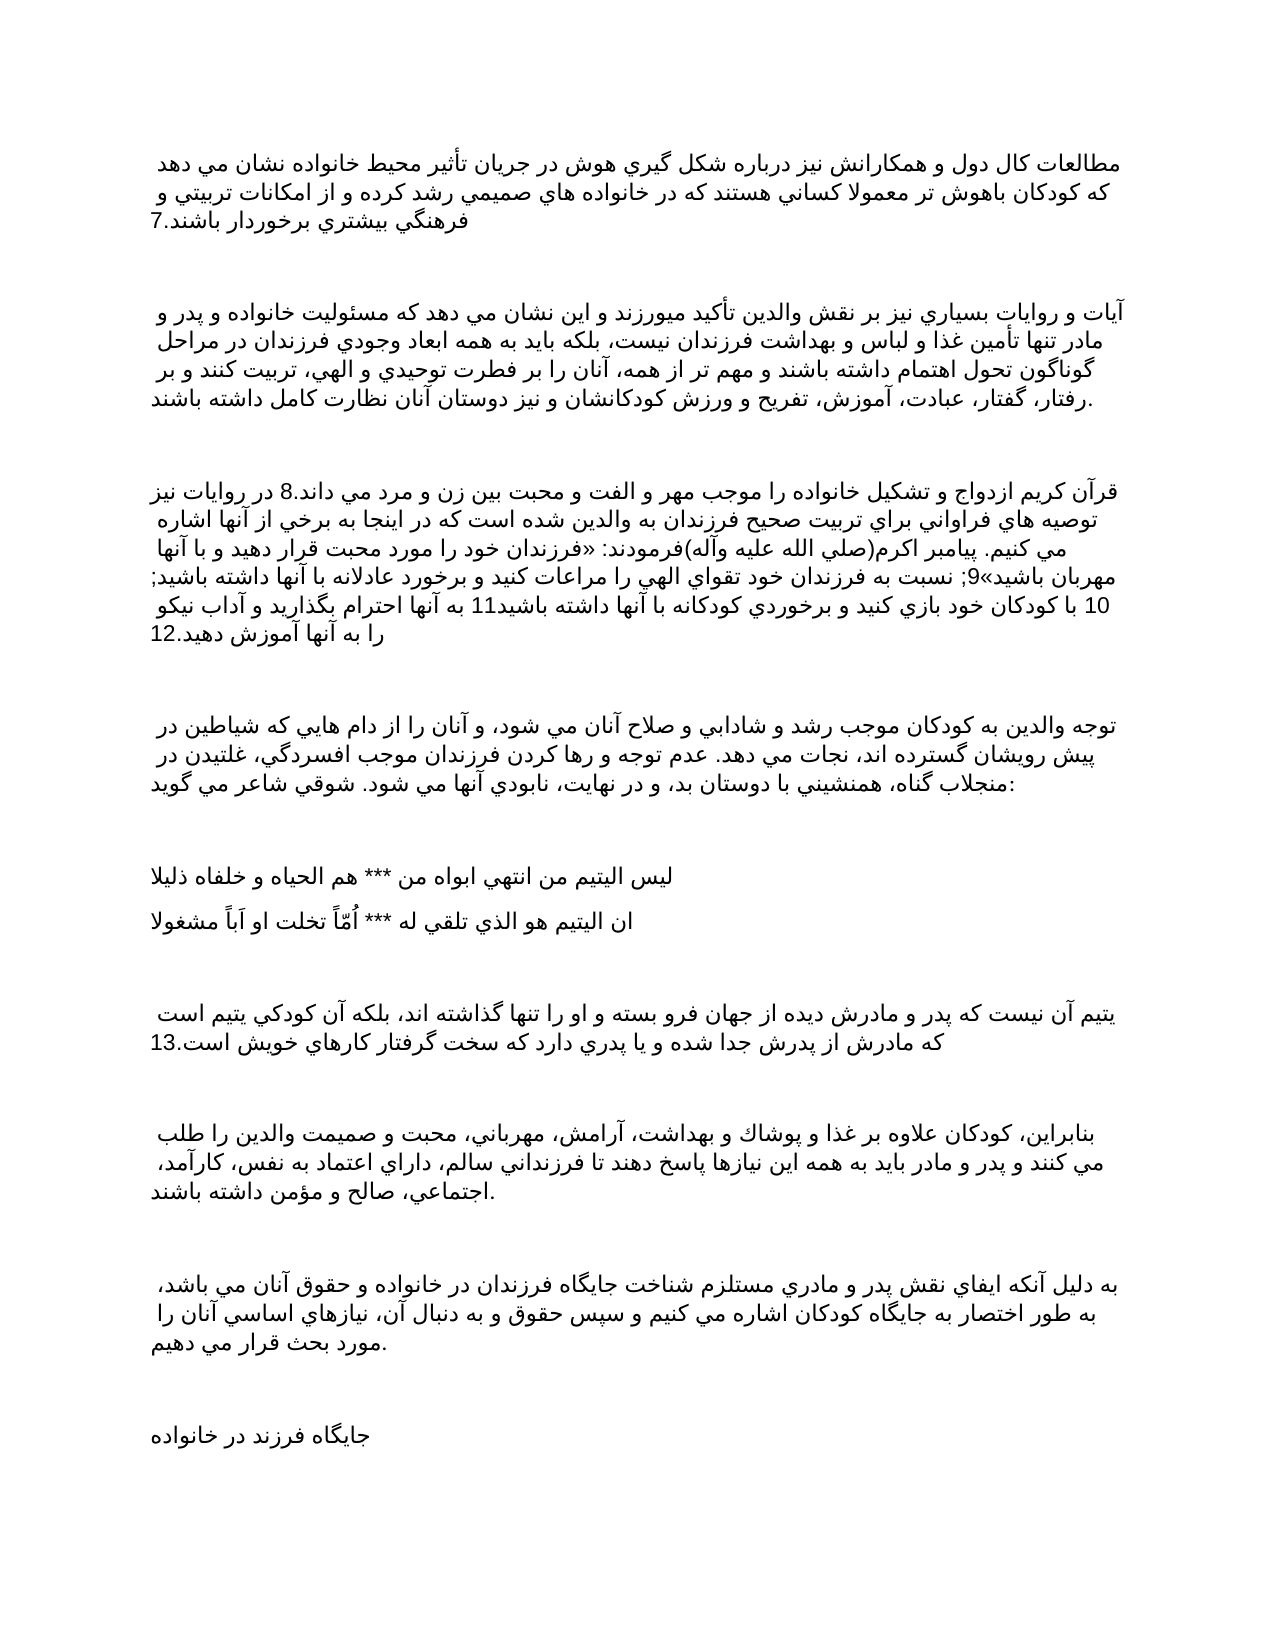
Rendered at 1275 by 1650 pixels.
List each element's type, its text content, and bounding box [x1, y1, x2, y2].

text يتيم آن نيست كه پدر و مادرش ديده از جهان فرو بسته و او را تنها گذاشته اند، بلكه آن كودكي يتيم است كه مادرش از پدرش جدا شده و يا پدري دارد كه سخت گرفتار كارهاي خويش است.13 [150, 1000, 1125, 1055]
text قرآن كريم ازدواج و تشكيل خانواده را موجب مهر و الفت و محبت بين زن و مرد مي داند.8 در روايات نيز توصيه هاي فراواني براي تربيت صحيح فرزندان به والدين شده است كه در اينجا به برخي از آنها اشاره مي كنيم. پيامبر اكرم(صلي الله عليه وآله)فرمودند: «فرزندان خود را مورد محبت قرار دهيد و با آنها مهربان باشيد»9; نسبت به فرزندان خود تقواي الهي را مراعات كنيد و برخورد عادلانه با آنها داشته باشيد;10 با كودكان خود بازي كنيد و برخوردي كودكانه با آنها داشته باشيد11 به آنها احترام بگذاريد و آداب نيكو را به آنها آموزش دهيد.12 [150, 478, 1125, 647]
text جايگاه فرزند در خانواده [150, 1422, 1125, 1448]
text ان اليتيم هو الذي تلقي له *** اُمّاً تخلت او اَباً مشغولا [150, 908, 1125, 934]
text مطالعات كال دول و همكارانش نيز درباره شكل گيري هوش در جريان تأثير محيط خانواده نشان مي دهد كه كودكان باهوش تر معمولا كساني هستند كه در خانواده هاي صميمي رشد كرده و از امكانات تربيتي و فرهنگي بيشتري برخوردار باشند.7 [150, 150, 1125, 233]
text آيات و روايات بسياري نيز بر نقش والدين تأكيد ميورزند و اين نشان مي دهد كه مسئوليت خانواده و پدر و مادر تنها تأمين غذا و لباس و بهداشت فرزندان نيست، بلكه بايد به همه ابعاد وجودي فرزندان در مراحل گوناگون تحول اهتمام داشته باشند و مهم تر از همه، آنان را بر فطرت توحيدي و الهي، تربيت كنند و بر رفتار، گفتار، عبادت، آموزش، تفريح و ورزش كودكانشان و نيز دوستان آنان نظارت كامل داشته باشند. [150, 299, 1125, 412]
text به دليل آنكه ايفاي نقش پدر و مادري مستلزم شناخت جايگاه فرزندان در خانواده و حقوق آنان مي باشد، به طور اختصار به جايگاه كودكان اشاره مي كنيم و سپس حقوق و به دنبال آن، نيازهاي اساسي آنان را مورد بحث قرار مي دهيم. [150, 1271, 1125, 1356]
text ليس اليتيم من انتهي ابواه من *** هم الحياه و خلفاه ذليلا [150, 863, 1125, 889]
text بنابراين، كودكان علاوه بر غذا و پوشاك و بهداشت، آرامش، مهرباني، محبت و صميمت والدين را طلب مي كنند و پدر و مادر بايد به همه اين نيازها پاسخ دهند تا فرزنداني سالم، داراي اعتماد به نفس، كارآمد، اجتماعي، صالح و مؤمن داشته باشند. [150, 1120, 1125, 1205]
text توجه والدين به كودكان موجب رشد و شادابي و صلاح آنان مي شود، و آنان را از دام هايي كه شياطين در پيش رويشان گسترده اند، نجات مي دهد. عدم توجه و رها كردن فرزندان موجب افسردگي، غلتيدن در منجلاب گناه، همنشيني با دوستان بد، و در نهايت، نابودي آنها مي شود. شوقي شاعر مي گويد: [150, 712, 1125, 797]
